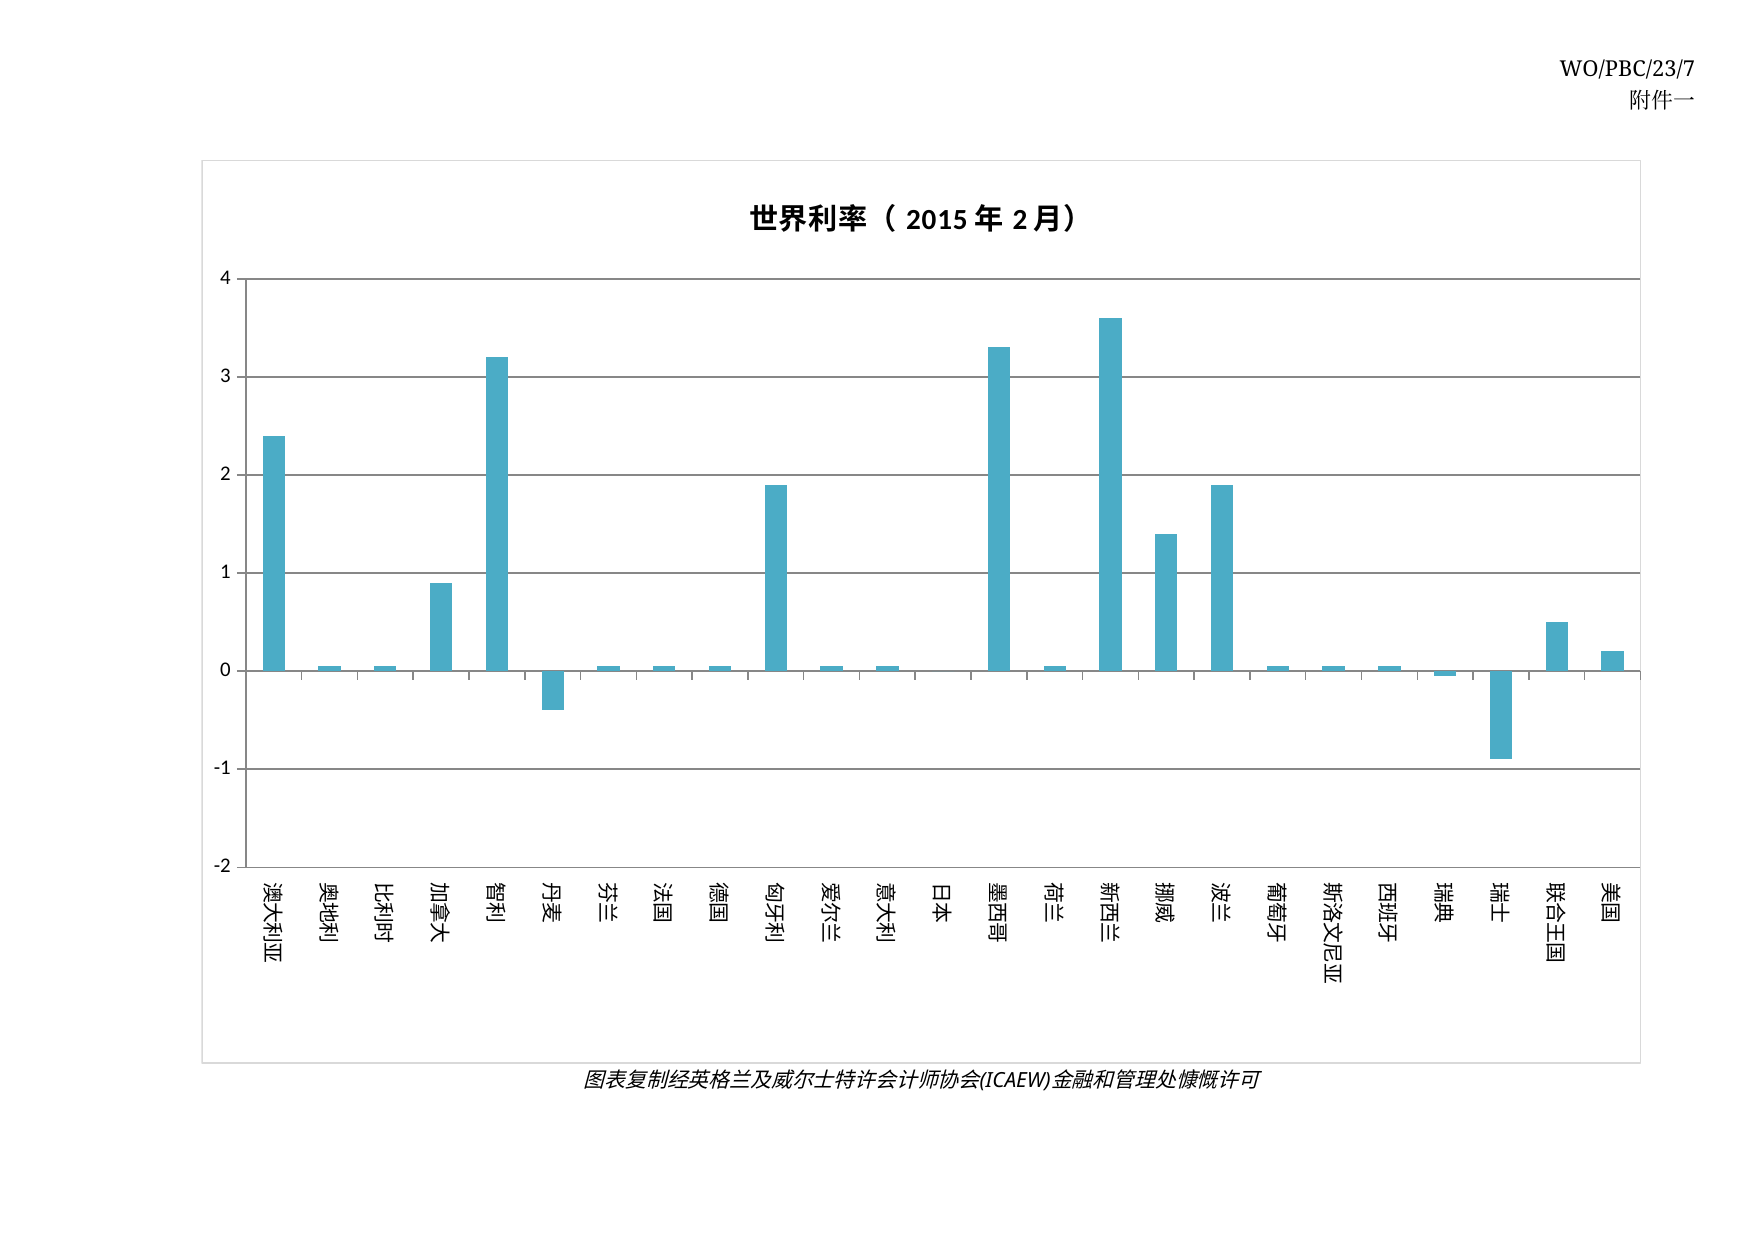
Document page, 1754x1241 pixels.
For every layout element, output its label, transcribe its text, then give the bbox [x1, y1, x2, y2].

text 图表复制经英格兰及威尔士特许会计师协会(ICAEW)金融和管理处慷慨许可 [148, 1064, 1695, 1094]
